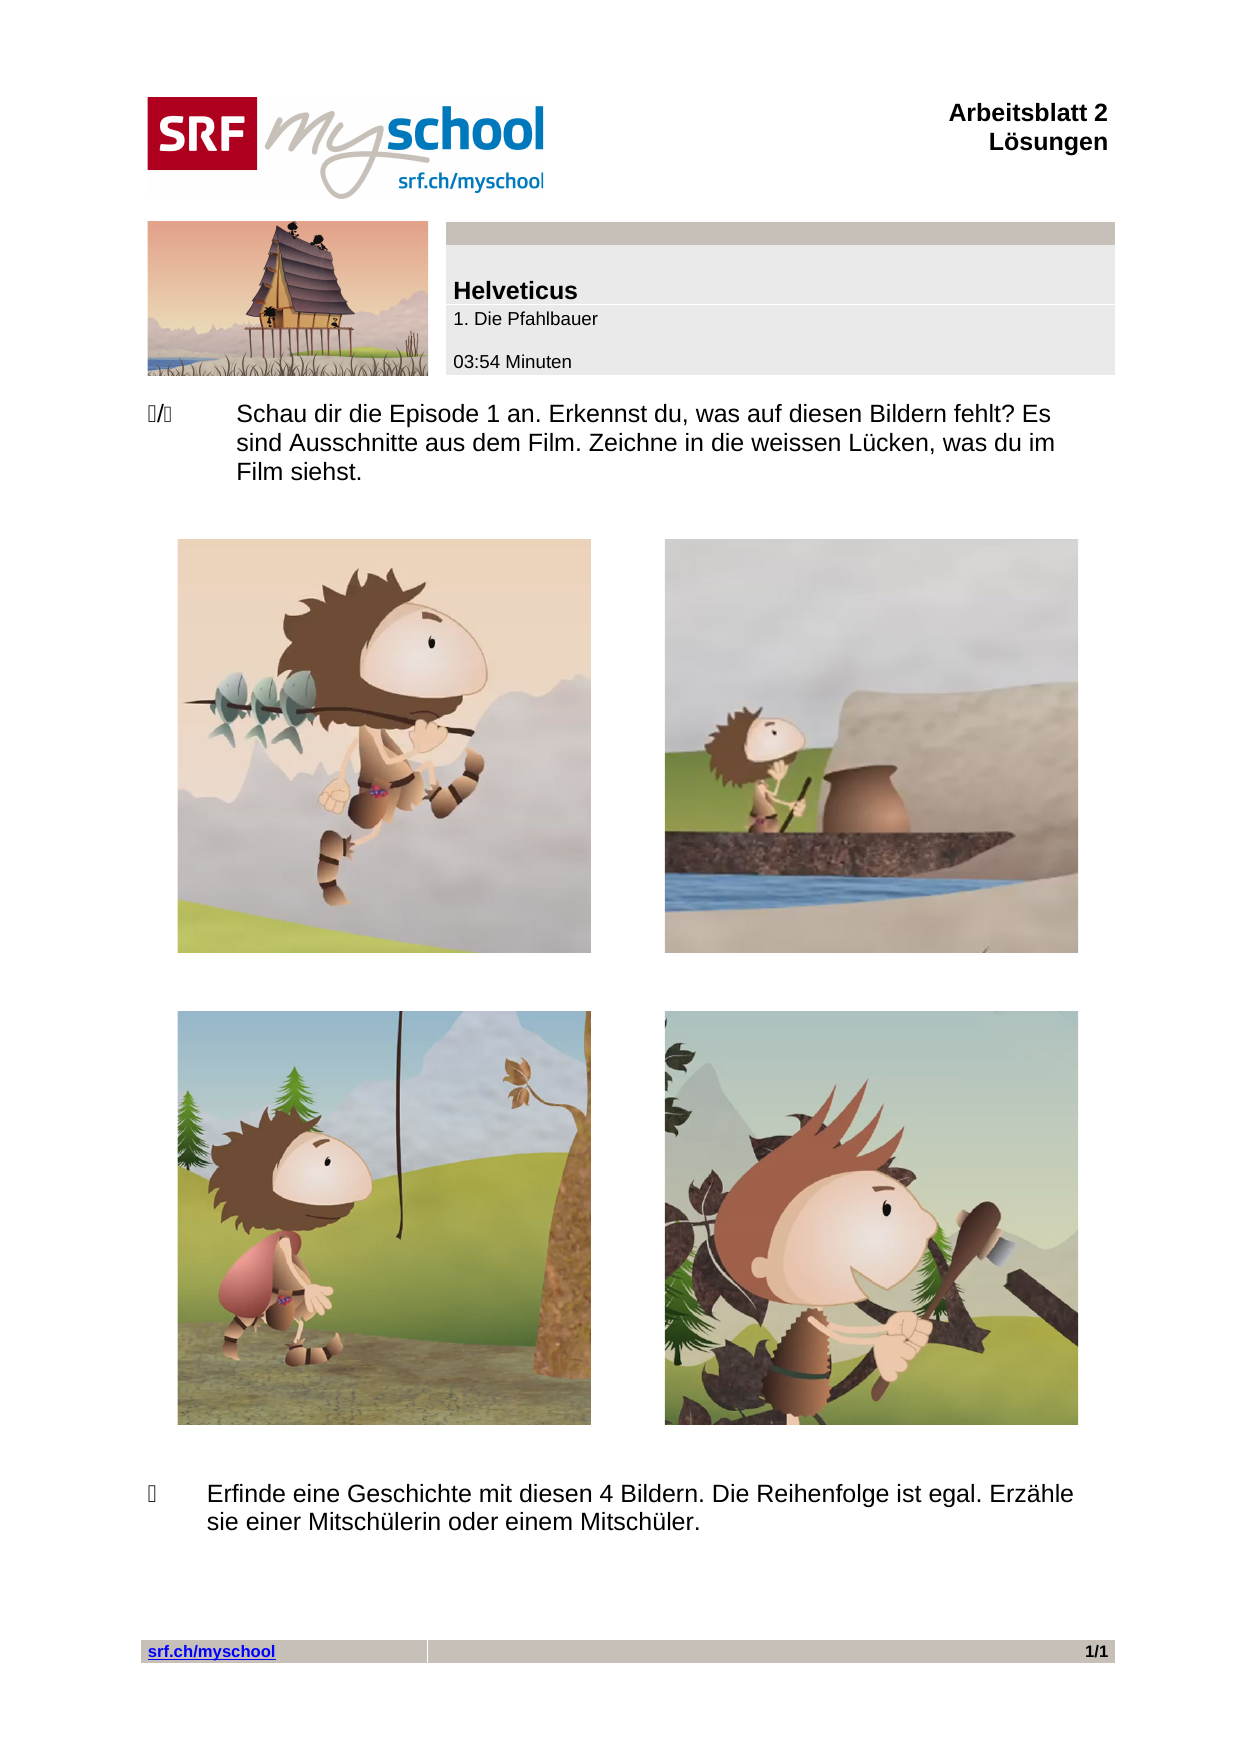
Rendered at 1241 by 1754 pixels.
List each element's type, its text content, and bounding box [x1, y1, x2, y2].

picture [147, 97, 544, 199]
picture [177, 539, 591, 953]
text Erfinde eine Geschichte mit diesen 4 Bildern. Die Reihenfolge ist egal. Erzähle sie einer Mitschülerin oder einem Mitschüler. [148, 1478, 1093, 1536]
picture [147, 221, 429, 376]
text / Schau dir die Episode 1 an. Erkennst du, was auf diesen Bildern fehlt? Es sind Ausschnitte aus dem Film. Zeichne in die weissen Lücken, was du im Film siehst. [148, 399, 1093, 486]
table_cell [628, 982, 1115, 1454]
table_cell [141, 982, 628, 1454]
table_header [628, 510, 1115, 982]
picture [664, 539, 1079, 953]
table_header [141, 510, 628, 982]
picture [664, 1011, 1079, 1425]
picture [177, 1011, 591, 1425]
